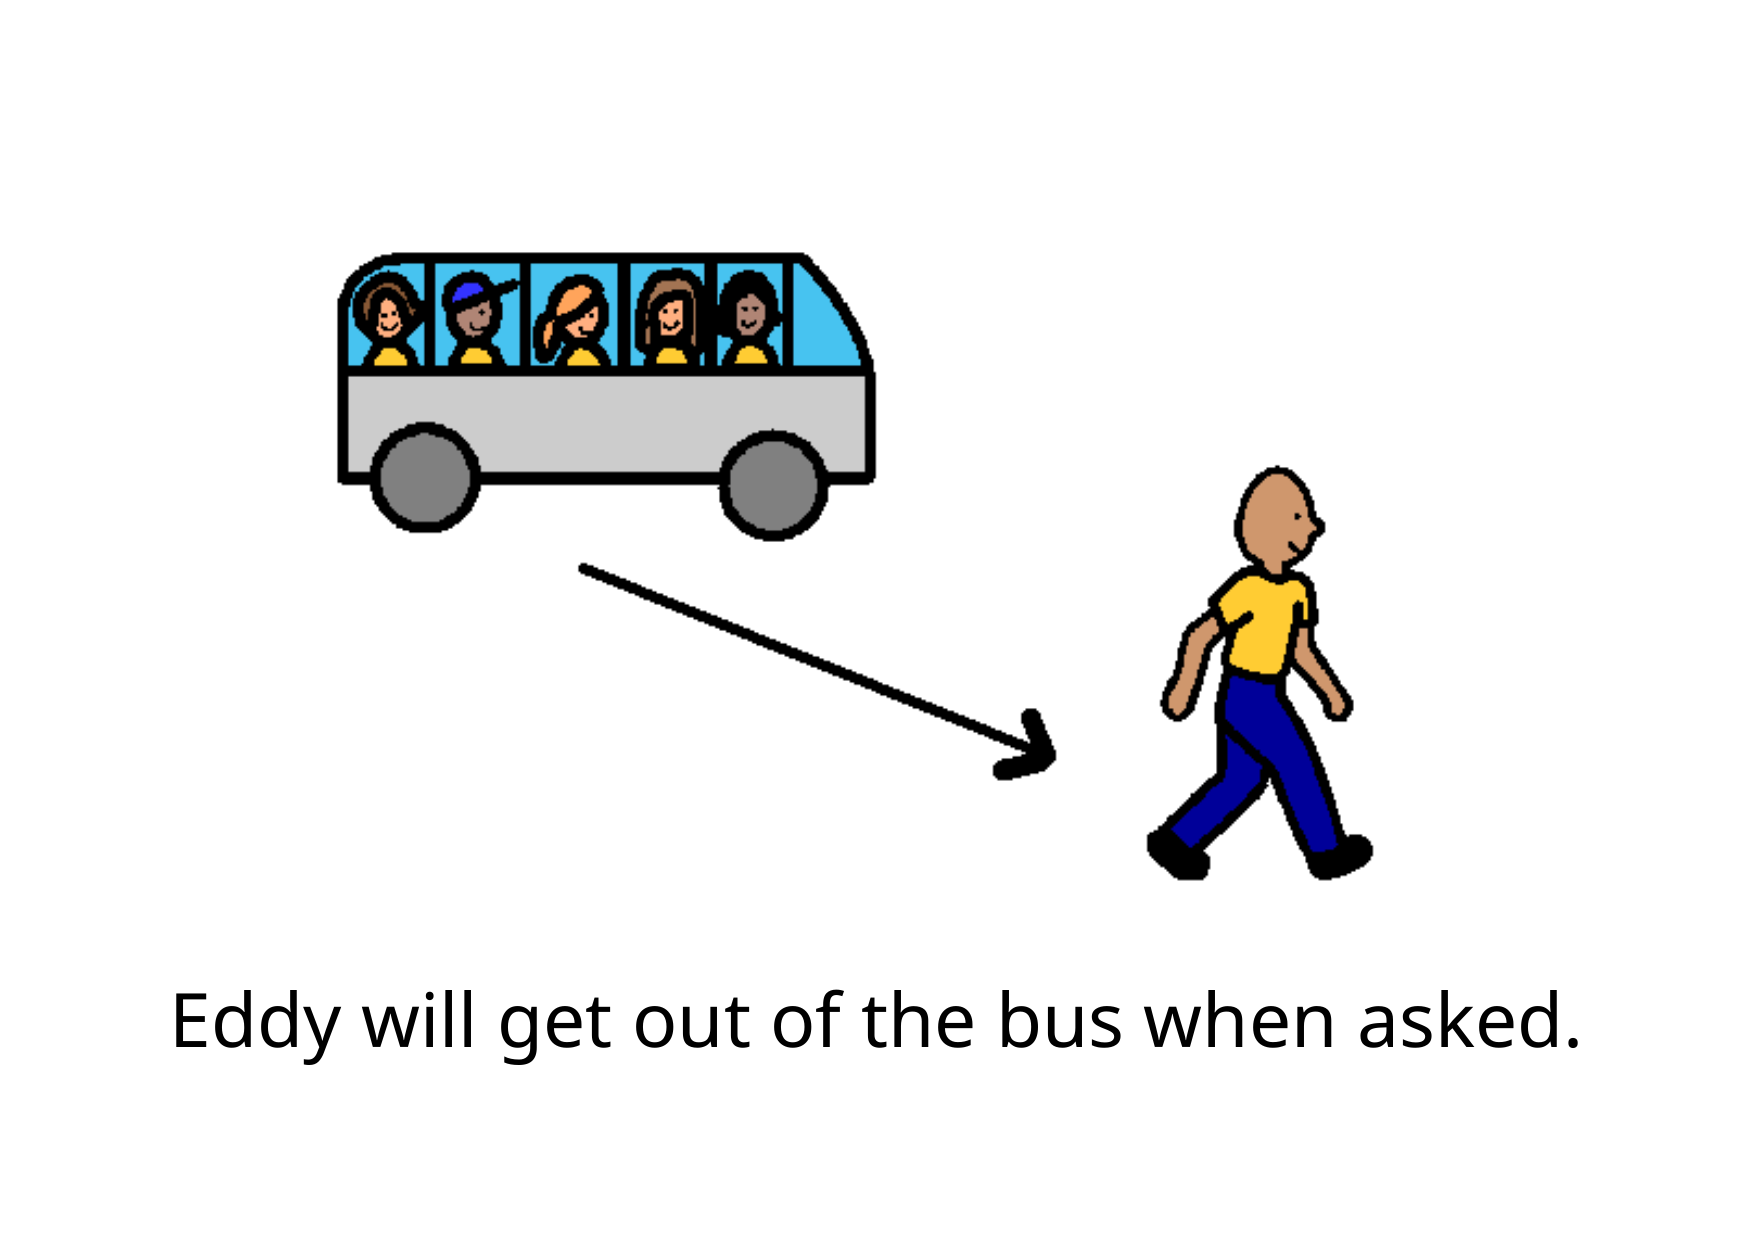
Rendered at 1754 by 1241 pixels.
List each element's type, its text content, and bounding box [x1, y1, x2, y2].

text Eddy will get out of the bus when asked. [150, 967, 1604, 1069]
picture [286, 150, 1468, 948]
